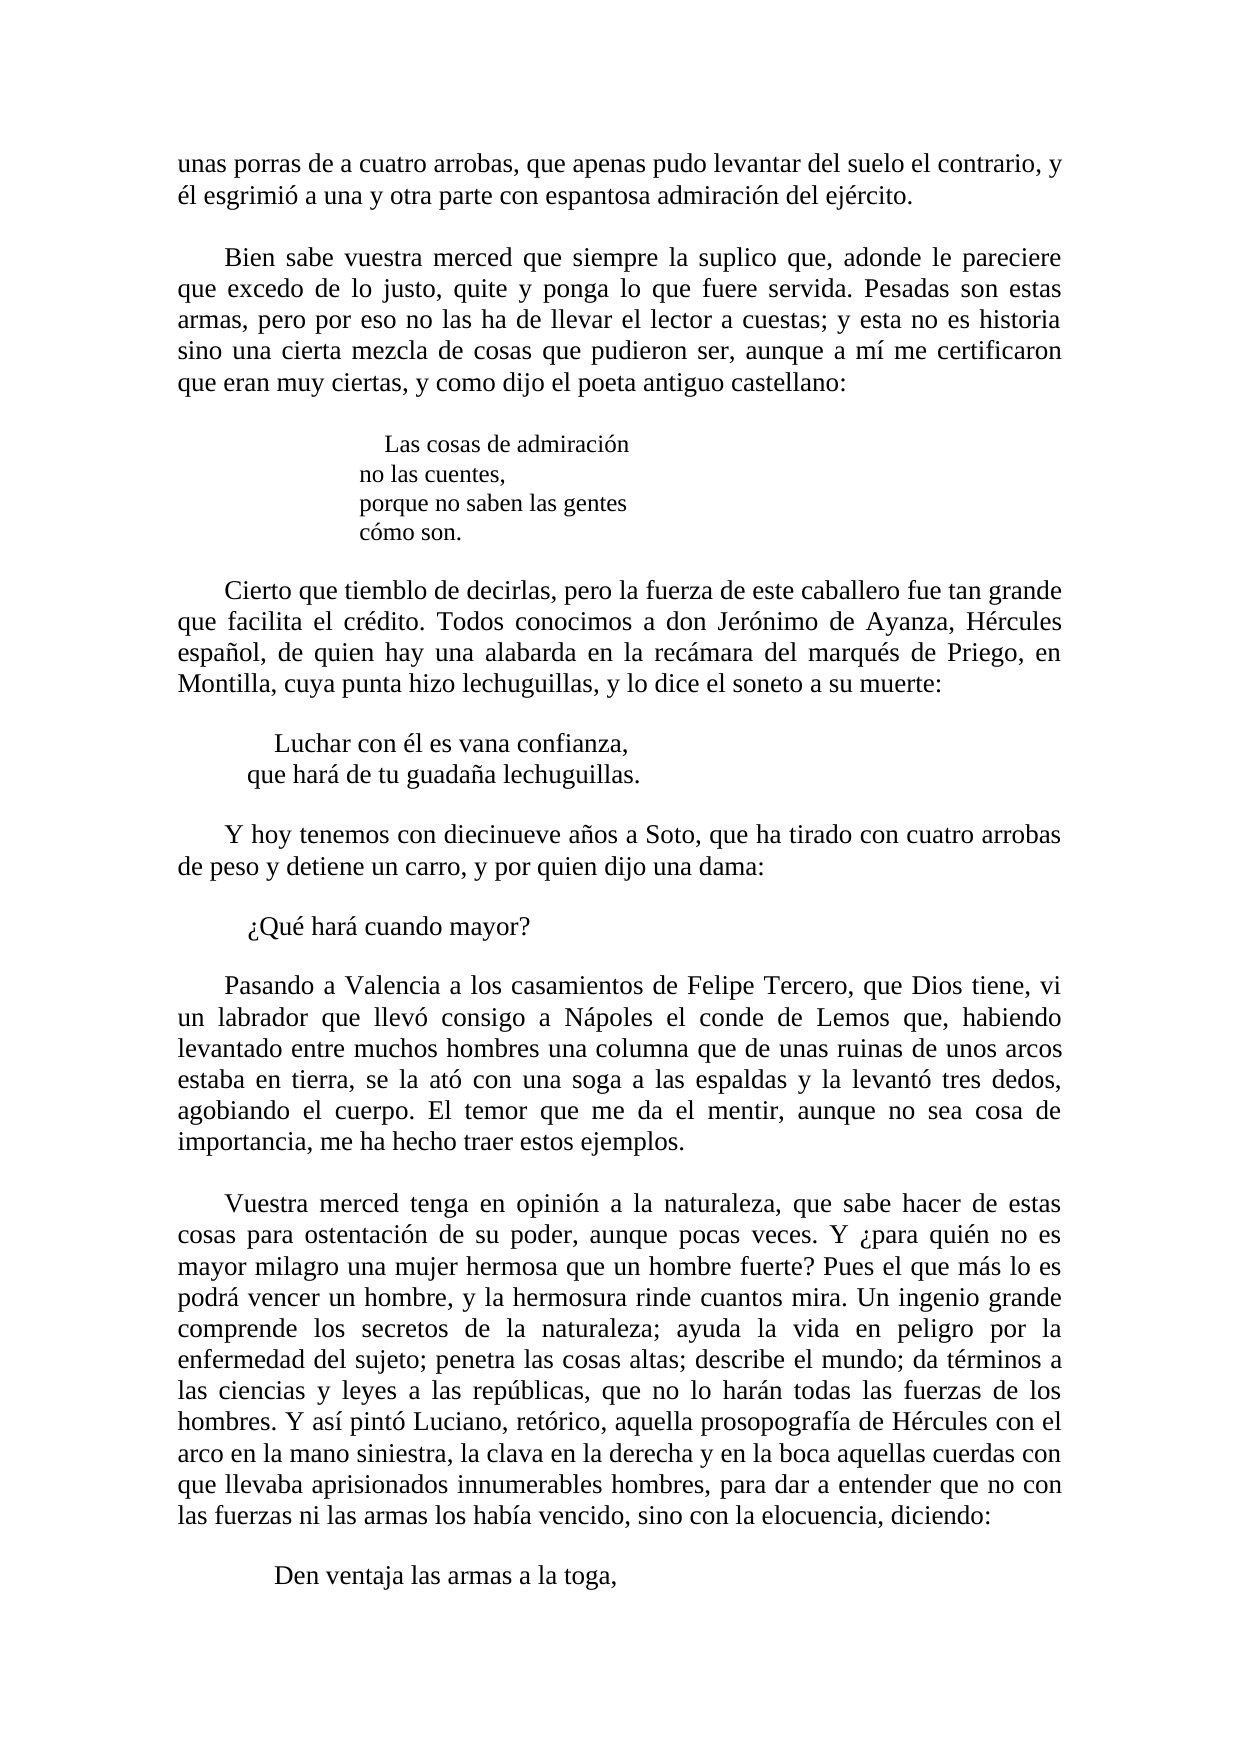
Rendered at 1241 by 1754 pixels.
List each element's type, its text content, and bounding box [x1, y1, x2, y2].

table_cell que hará de tu guadaña lechuguillas. [247, 759, 992, 790]
text Cierto que tiemblo de decirlas, pero la fuerza de este caballero fue tan grande que facilita el crédito. Todos conocimos a don Jerónimo de Ayanza, Hércules español, de quien hay una alabarda en la recámara del marqués de Priego, en Montilla, cuya punta hizo lechuguillas, y lo dice el soneto a su muerte: [177, 574, 1063, 699]
text Vuestra merced tenga en opinión a la naturaleza, que sabe hacer de estas cosas para ostentación de su poder, aunque pocas veces. Y ¿para quién no es mayor milagro una mujer hermosa que un hombre fuerte? Pues el que más lo es podrá vencer un hombre, y la hermosura rinde cuantos mira. Un ingenio grande comprende los secretos de la naturaleza; ayuda la vida en peligro por la enfermedad del sujeto; penetra las cosas altas; describe el mundo; da términos a las ciencias y leyes a las repúblicas, que no lo harán todas las fuerzas de los hombres. Y así pintó Luciano, retórico, aquella prosopografía de Hércules con el arco en la mano siniestra, la clava en la derecha y en la boca aquellas cuerdas con que llevaba aprisionados innumerables hombres, para dar a entender que no con las fuerzas ni las armas los había vencido, sino con la elocuencia, diciendo: [177, 1187, 1063, 1530]
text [177, 148, 1063, 210]
text Bien sabe vuestra merced que siempre la suplico que, adonde le pareciere que excedo de lo justo, quite y ponga lo que fuere servida. Pesadas son estas armas, pero por eso no las ha de llevar el lector a cuestas; y esta no es historia sino una cierta mezcla de cosas que pudieron ser, aunque a mí me certificaron que eran muy ciertas, y como dijo el poeta antiguo castellano: [177, 241, 1063, 397]
table_header Den ventaja las armas a la toga, [247, 1559, 992, 1590]
table_header Luchar con él es vana confianza, [247, 728, 992, 759]
table_header [310, 397, 930, 545]
text Pasando a Valencia a los casamientos de Felipe Tercero, que Dios tiene, vi un labrador que llevó consigo a Nápoles el conde de Lemos que, habiendo levantado entre muchos hombres una columna que de unas ruinas de unos arcos estaba en tierra, se la ató con una soga a las espaldas y la levantó tres dedos, agobiando el cuerpo. El temor que me da el mentir, aunque no sea cosa de importancia, me ha hecho traer estos ejemplos. [177, 969, 1063, 1156]
text Y hoy tenemos con diecinueve años a Soto, que ha tirado con cuatro arrobas de peso y detiene un carro, y por quien dijo una dama: [177, 818, 1063, 881]
table_header ¿Qué hará cuando mayor? [247, 910, 991, 941]
